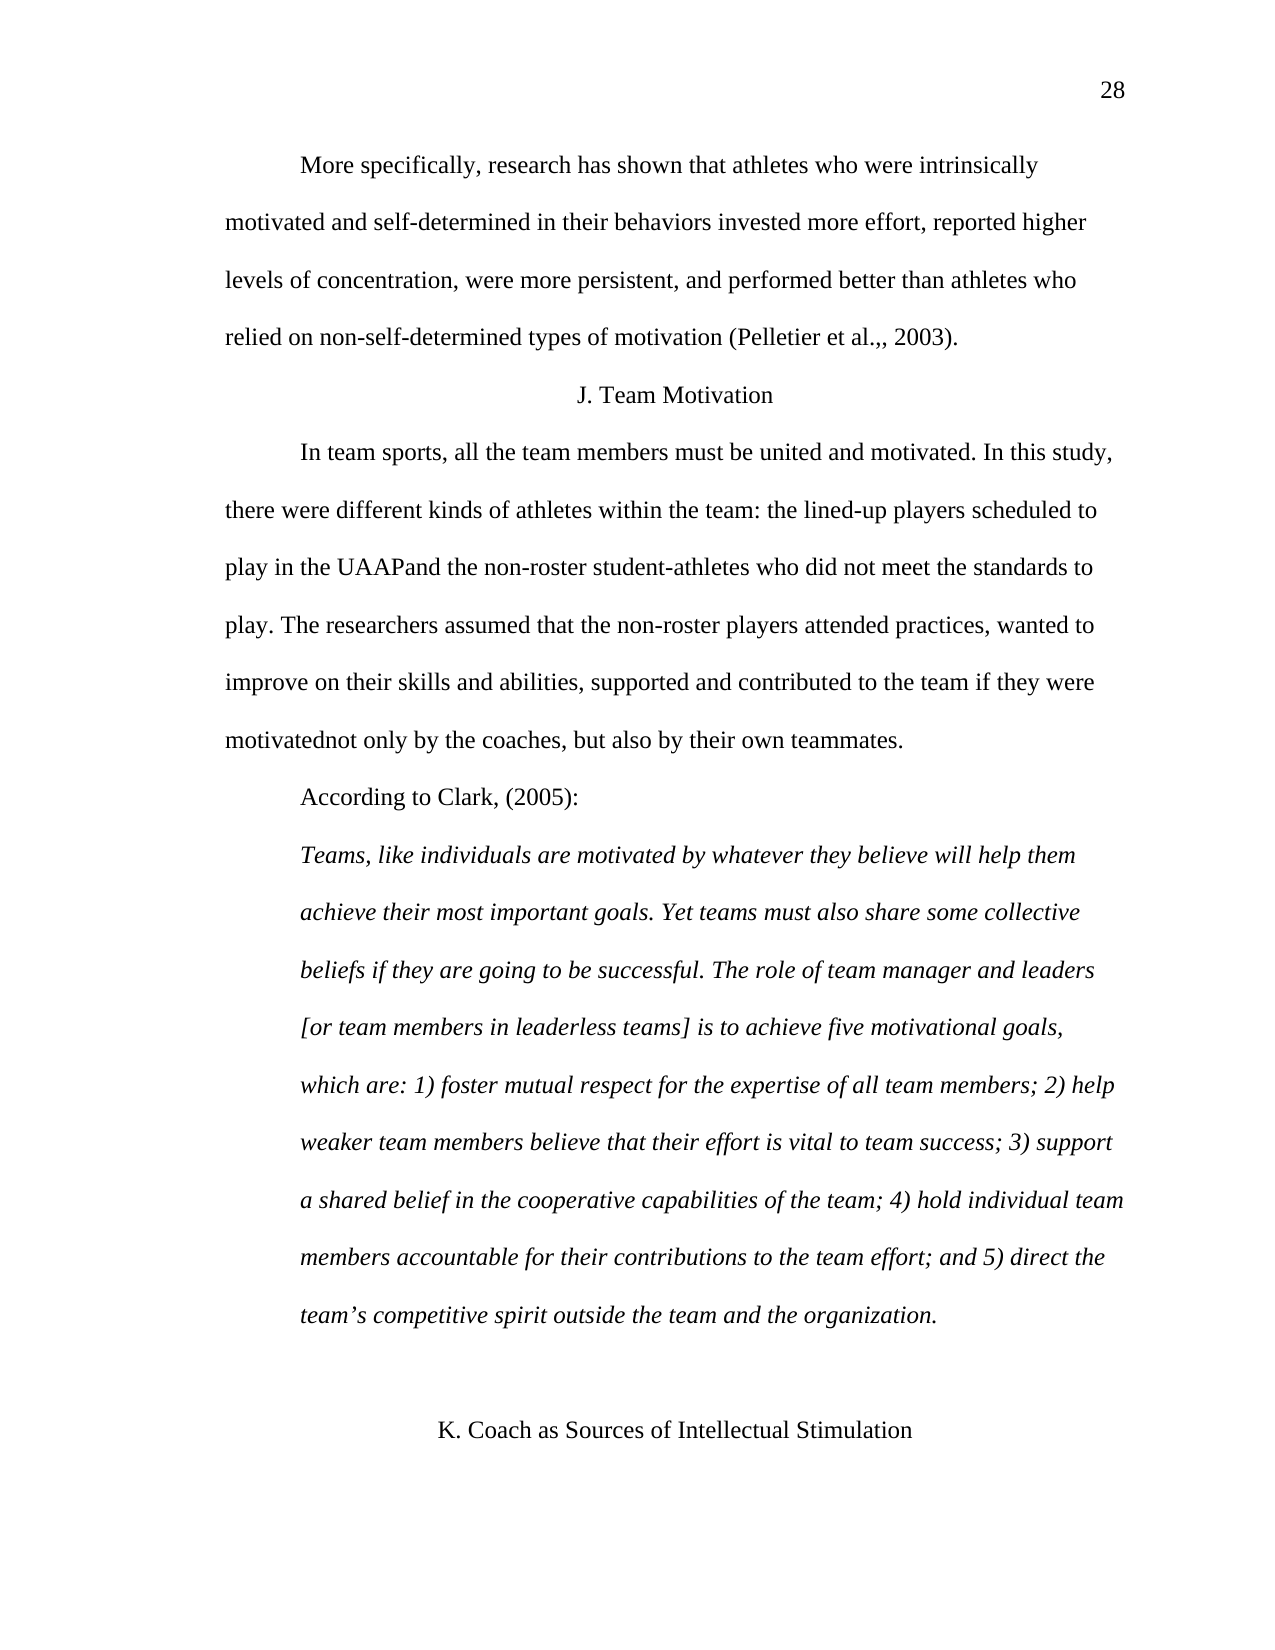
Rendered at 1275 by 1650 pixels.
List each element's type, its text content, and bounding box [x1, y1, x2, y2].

text J. Team Motivation [225, 380, 1125, 409]
text K. Coach as Sources of Intellectual Stimulation [225, 1415, 1125, 1444]
text According to Clark, (2005): [225, 782, 1125, 811]
text Teams, like individuals are motivated by whatever they believe will help them achieve their most important goals. Yet teams must also share some collective beliefs if they are going to be successful. The role of team manager and leaders [or team members in leaderless teams] is to achieve five motivational goals, which are: 1) foster mutual respect for the expertise of all team members; 2) help weaker team members believe that their effort is vital to team success; 3) support a shared belief in the cooperative capabilities of the team; 4) hold individual team members accountable for their contributions to the team effort; and 5) direct the team’s competitive spirit outside the team and the organization. [300, 840, 1125, 1329]
text In team sports, all the team members must be united and motivated. In this study, there were different kinds of athletes within the team: the lined-up players scheduled to play in the UAAPand the non-roster student-athletes who did not meet the standards to play. The researchers assumed that the non-roster players attended practices, wanted to improve on their skills and abilities, supported and contributed to the team if they were motivatednot only by the coaches, but also by their own teammates. [225, 437, 1125, 754]
text More specifically, research has shown that athletes who were intrinsically motivated and self-determined in their behaviors invested more effort, reported higher levels of concentration, were more persistent, and performed better than athletes who relied on non-self-determined types of motivation (Pelletier et al.,, 2003). [225, 150, 1125, 351]
